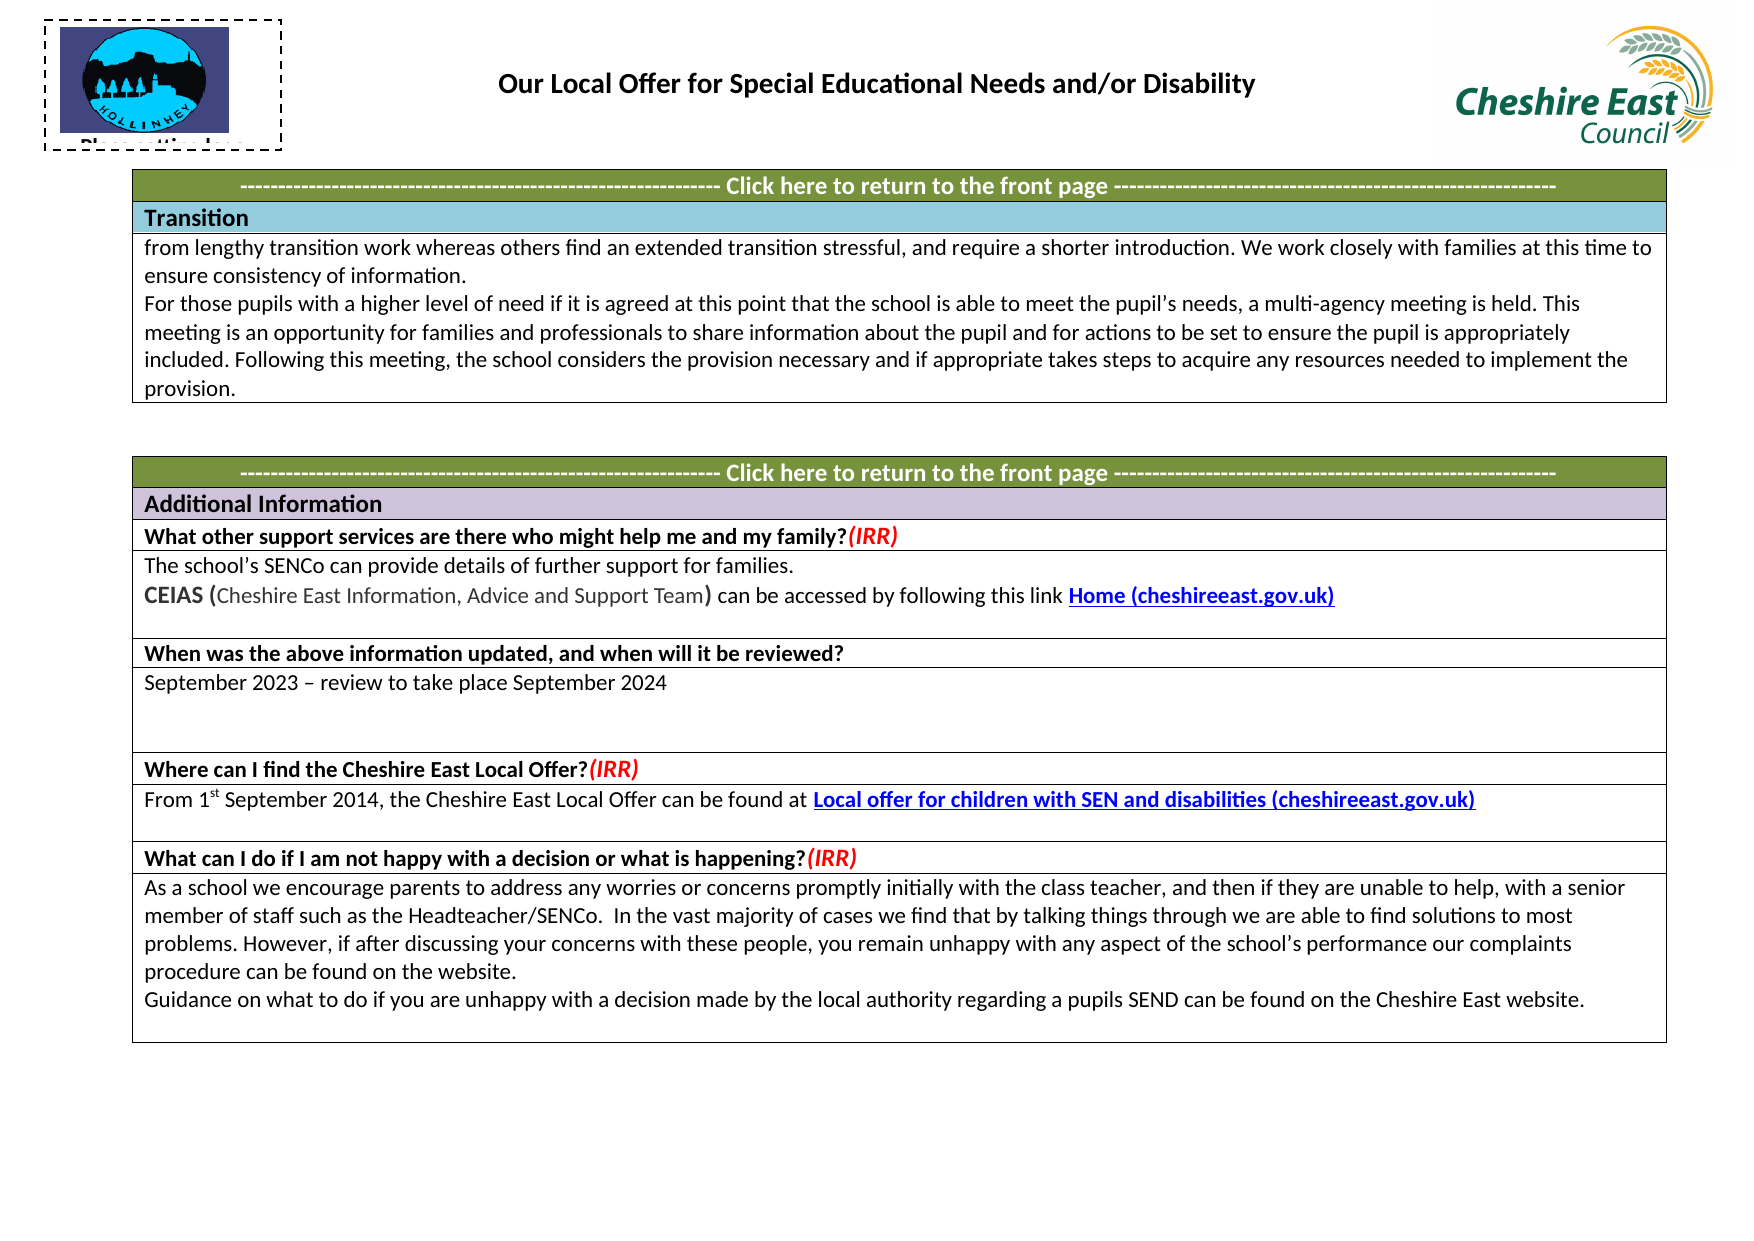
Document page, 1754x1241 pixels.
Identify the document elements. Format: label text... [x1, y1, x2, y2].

table_cell September 2023 – review to take place September 2024 [133, 668, 1666, 752]
table_cell What other support services are there who might help me and my family?(IRR) [133, 520, 1666, 550]
table_cell The school’s SENCo can provide details of further support for families. CEIAS (Cheshire East Information, Advice and Support Team) can be accessed by following this link Home (cheshireeast.gov.uk) [133, 551, 1666, 638]
picture [60, 27, 229, 133]
table_cell Transition [133, 202, 1666, 232]
table_header --------------------------------------------------------------- Click here to return to the front page ---------------------------------------------------------- [133, 457, 1666, 487]
table_cell From 1st September 2014, the Cheshire East Local Offer can be found at Local offer for children with SEN and disabilities (cheshireeast.gov.uk) [133, 785, 1666, 841]
table_cell Additional Information [133, 488, 1666, 519]
table_cell Where can I find the East Local Offer?(IRR) [133, 753, 1666, 784]
table_header --------------------------------------------------------------- Click here to return to the front page ---------------------------------------------------------- [133, 170, 1666, 201]
table_cell What can I do if I am not happy with a decision or what is happening?(IRR) [133, 842, 1666, 872]
picture [1430, 0, 1737, 166]
table_cell When was the above information updated, and when will it be reviewed? [133, 639, 1666, 667]
table_cell As a school we encourage parents to address any worries or concerns promptly initially with the class teacher, and then if they are unable to help, with a senior member of staff such as the Headteacher/SENCo. In the vast majority of cases we find that by talking things through we are able to find solutions to most problems. However, if after discussing your concerns with these people, you remain unhappy with any aspect of the school’s performance our complaints procedure can be found on the website. Guidance on what to do if you are unhappy with a decision made by the local authority regarding a pupils SEND can be found on the Cheshire East website. [133, 874, 1666, 1042]
